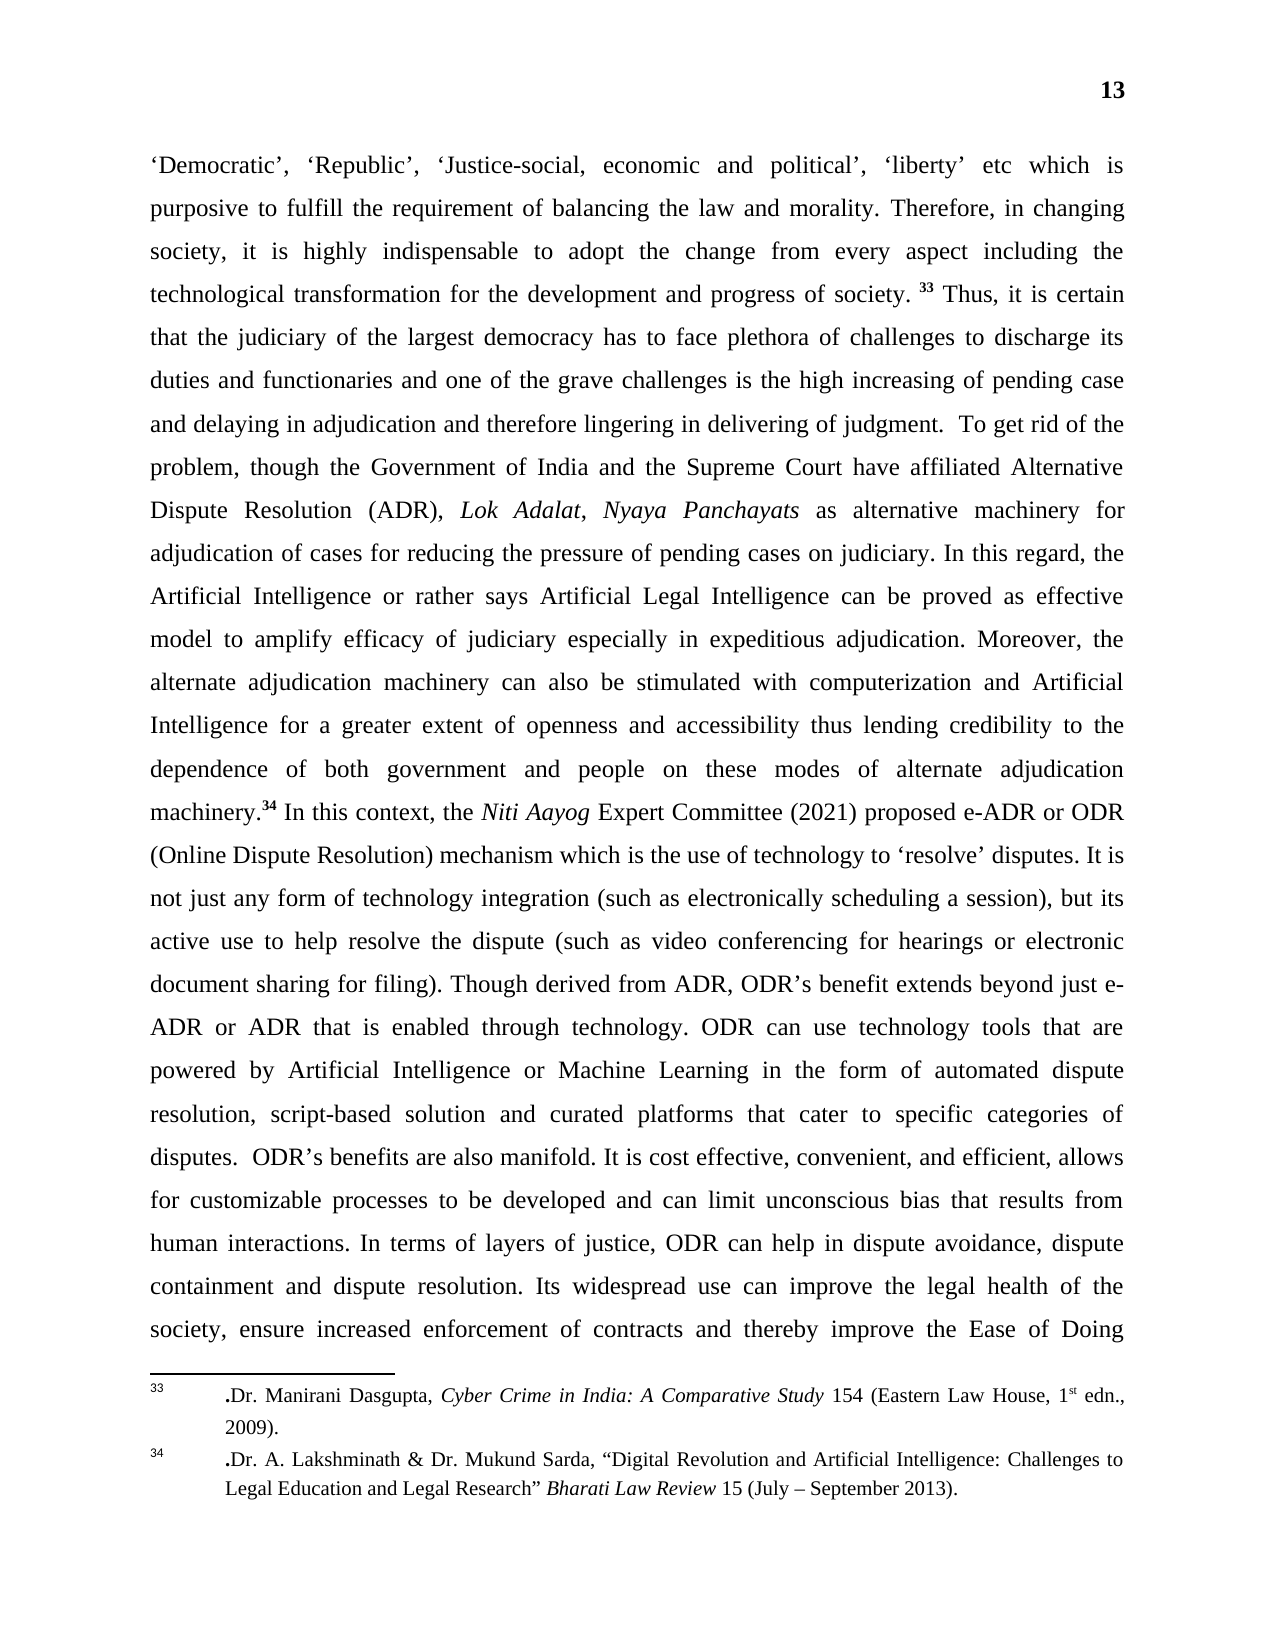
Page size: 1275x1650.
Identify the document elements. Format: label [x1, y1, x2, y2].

text [150, 150, 1125, 1343]
